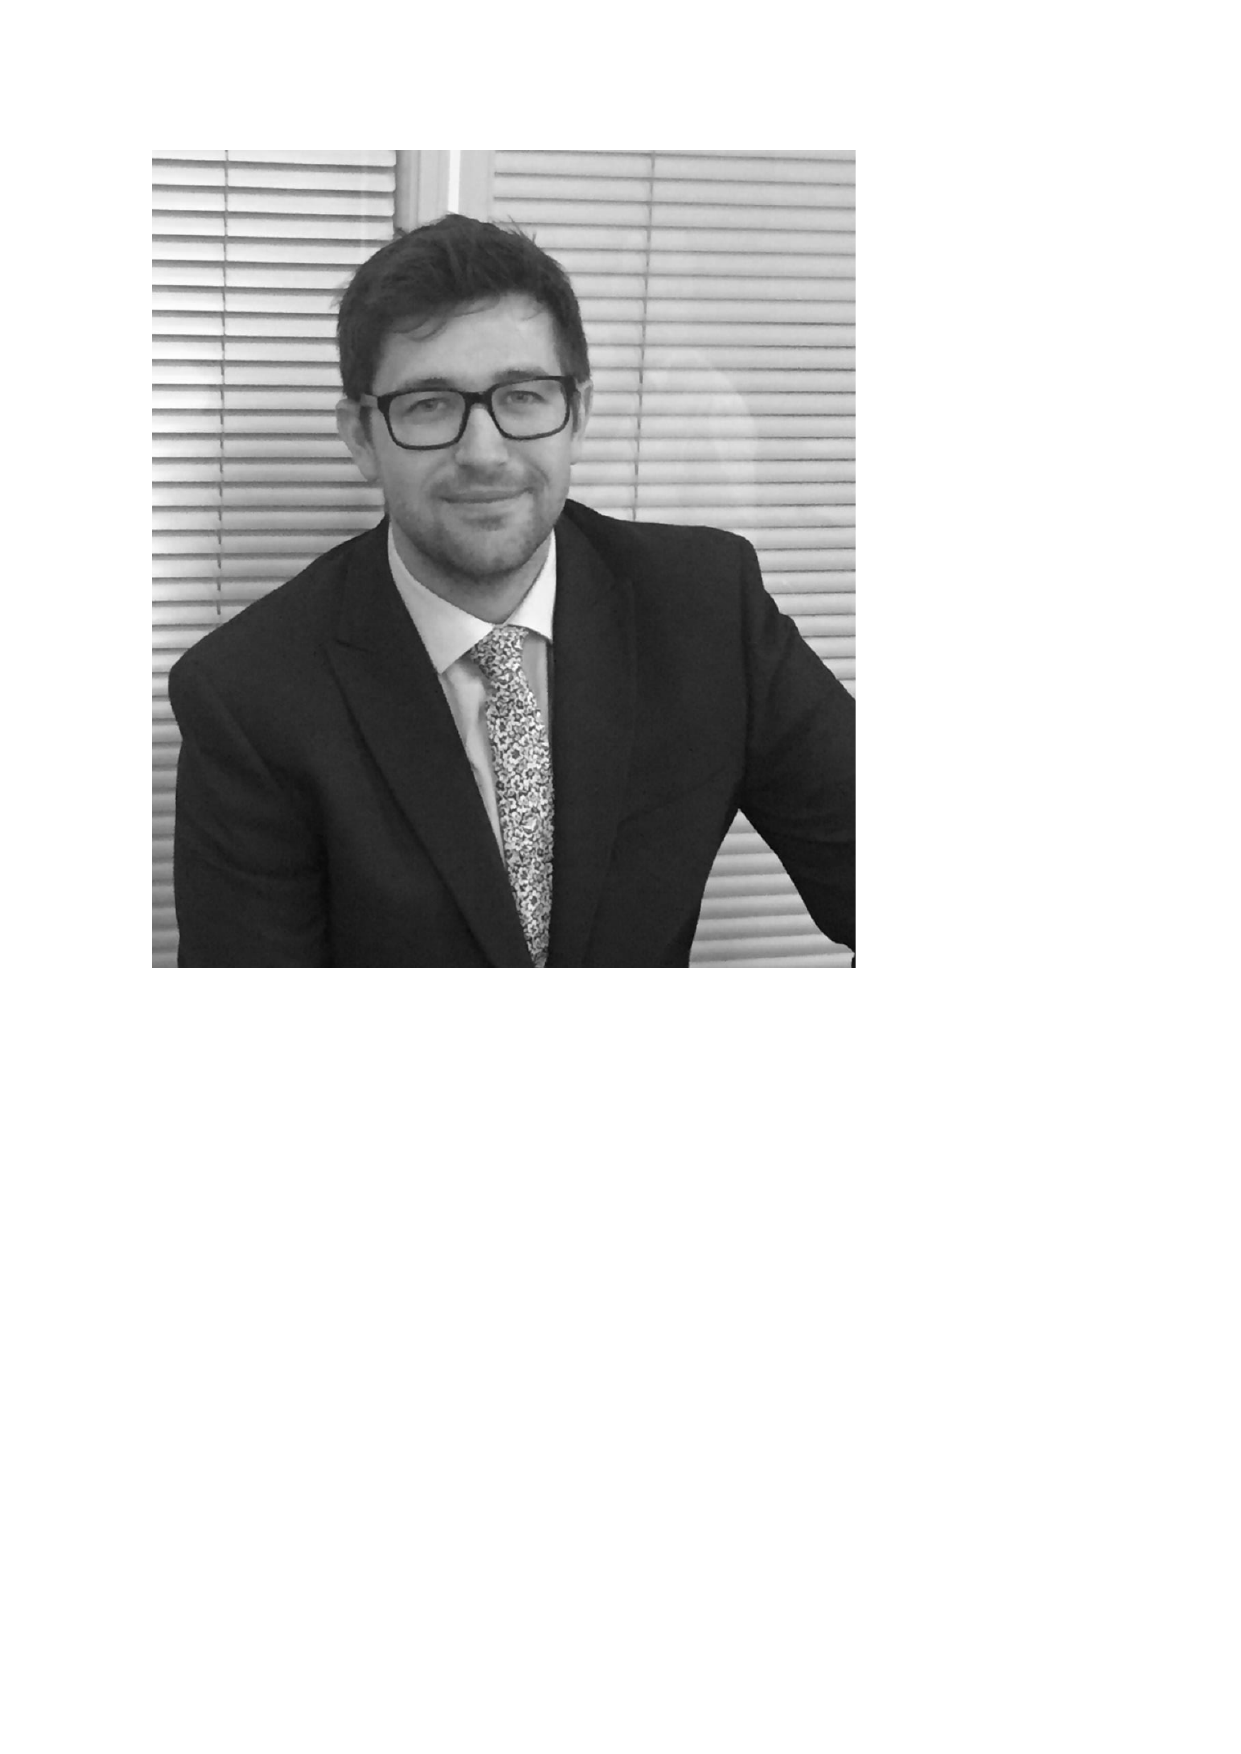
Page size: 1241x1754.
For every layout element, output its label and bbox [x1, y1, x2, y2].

picture [152, 150, 856, 968]
